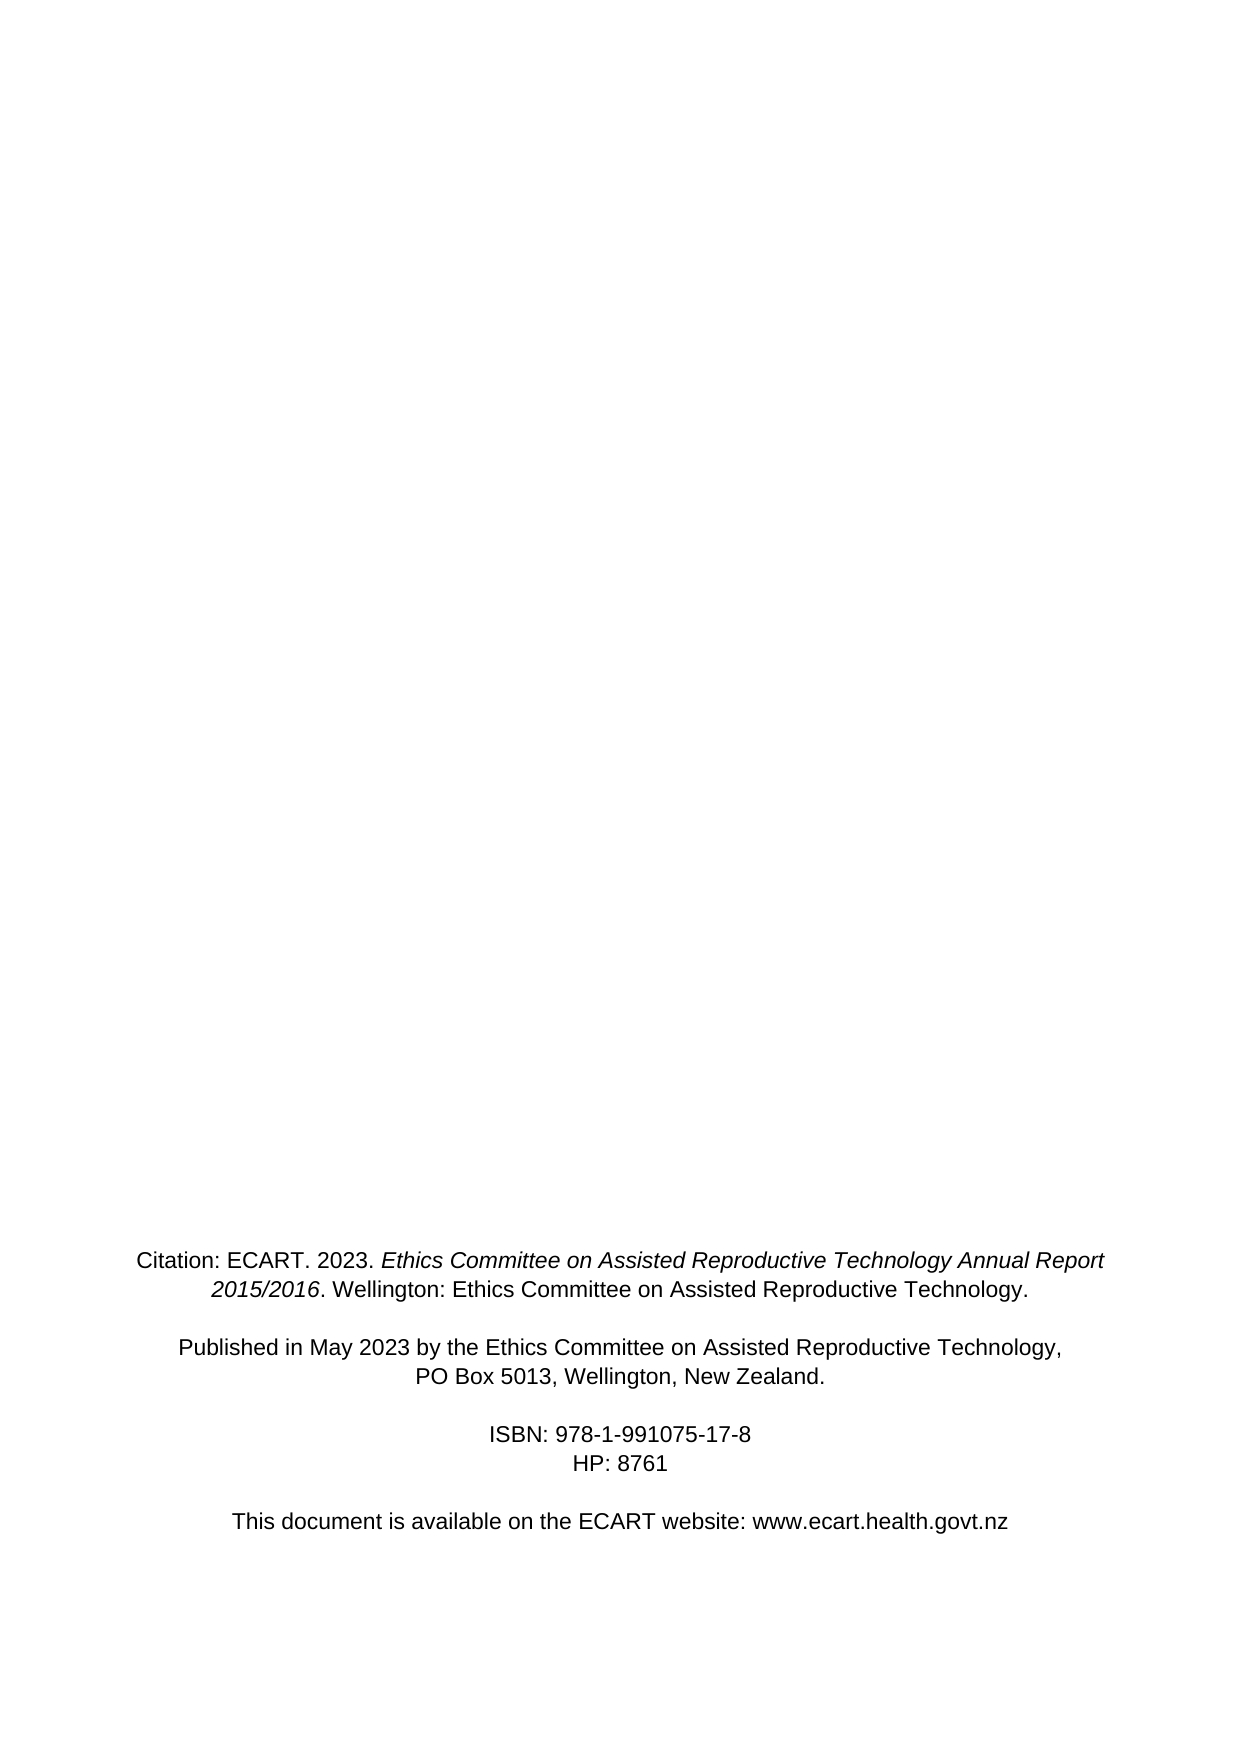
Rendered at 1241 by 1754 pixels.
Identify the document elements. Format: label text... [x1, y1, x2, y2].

text This document is available on the ECART website: www.ecart.health.govt.nz [118, 1508, 1122, 1534]
text ISBN: 978-1-991075-17-8 [118, 1421, 1122, 1447]
text PO Box 5013, Wellington, New Zealand. [118, 1363, 1122, 1389]
text Citation: ECART. 2023. Ethics Committee on Assisted Reproductive Technology Annual Report 2015/2016. Wellington: Ethics Committee on Assisted Reproductive Technology. [118, 1247, 1122, 1302]
text Published in May 2023 by the Ethics Committee on Assisted Reproductive Technology, [118, 1334, 1122, 1360]
text HP: 8761 [118, 1450, 1122, 1476]
